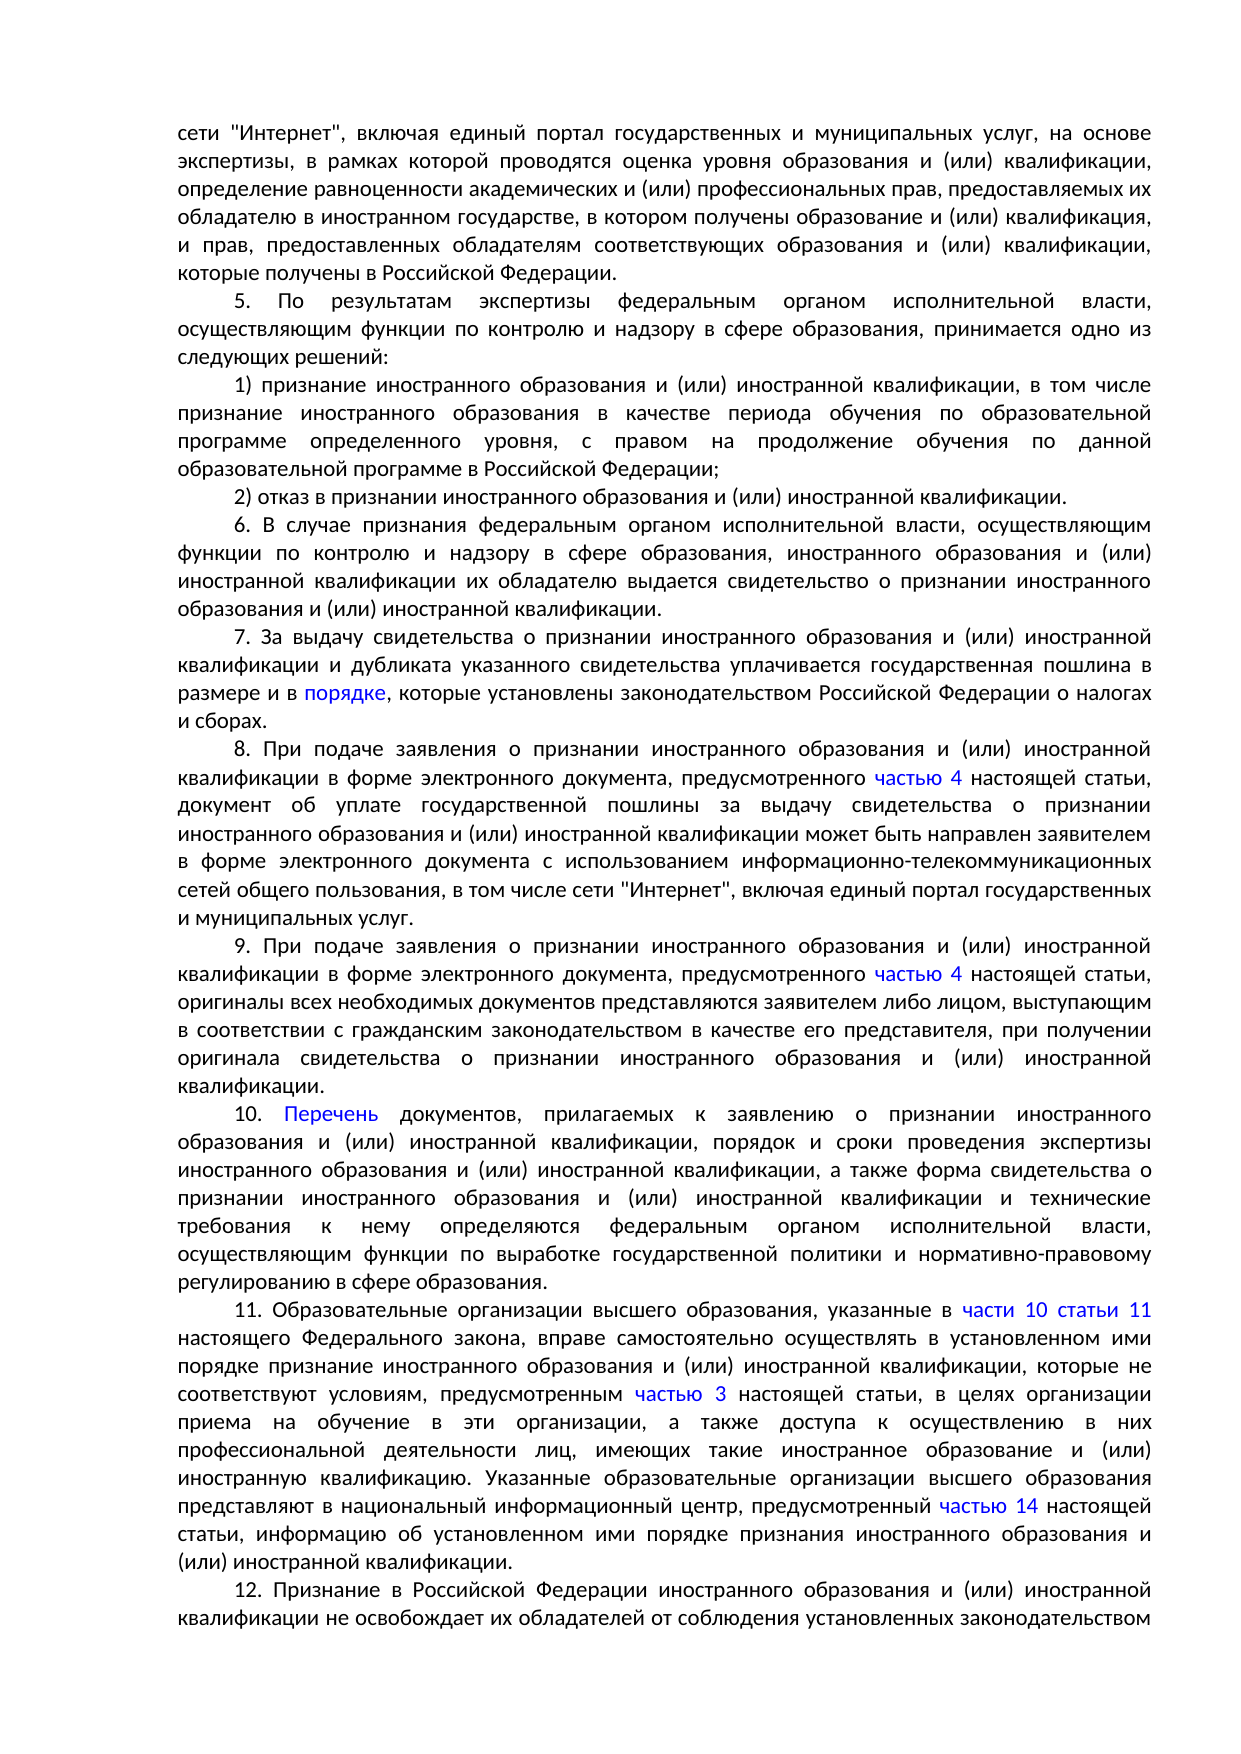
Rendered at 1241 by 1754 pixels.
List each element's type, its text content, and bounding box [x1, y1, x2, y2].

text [177, 118, 1152, 286]
text 6. В случае признания федеральным органом исполнительной власти, осуществляющим функции по контролю и надзору в сфере образования, иностранного образования и (или) иностранной квалификации их обладателю выдается свидетельство о признании иностранного образования и (или) иностранной квалификации. [177, 510, 1152, 622]
text 10. Перечень документов, прилагаемых к заявлению о признании иностранного образования и (или) иностранной квалификации, порядок и сроки проведения экспертизы иностранного образования и (или) иностранной квалификации, а также форма свидетельства о признании иностранного образования и (или) иностранной квалификации и технические требования к нему определяются федеральным органом исполнительной власти, осуществляющим функции по выработке государственной политики и нормативно-правовому регулированию в сфере образования. [177, 1099, 1152, 1295]
text 2) отказ в признании иностранного образования и (или) иностранной квалификации. [177, 482, 1152, 510]
text 8. При подаче заявления о признании иностранного образования и (или) иностранной квалификации в форме электронного документа, предусмотренного частью 4 настоящей статьи, документ об уплате государственной пошлины за выдачу свидетельства о признании иностранного образования и (или) иностранной квалификации может быть направлен заявителем в форме электронного документа с использованием информационно-телекоммуникационных сетей общего пользования, в том числе сети "Интернет", включая единый портал государственных и муниципальных услуг. [177, 734, 1152, 931]
text 1) признание иностранного образования и (или) иностранной квалификации, в том числе признание иностранного образования в качестве периода обучения по образовательной программе определенного уровня, с правом на продолжение обучения по данной образовательной программе в Российской Федерации; [177, 370, 1152, 482]
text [177, 1575, 1152, 1631]
text 11. Образовательные организации высшего образования, указанные в части 10 статьи 11 настоящего Федерального закона, вправе самостоятельно осуществлять в установленном ими порядке признание иностранного образования и (или) иностранной квалификации, которые не соответствуют условиям, предусмотренным частью 3 настоящей статьи, в целях организации приема на обучение в эти организации, а также доступа к осуществлению в них профессиональной деятельности лиц, имеющих такие иностранное образование и (или) иностранную квалификацию. Указанные образовательные организации высшего образования представляют в национальный информационный центр, предусмотренный частью 14 настоящей статьи, информацию об установленном ими порядке признания иностранного образования и (или) иностранной квалификации. [177, 1295, 1152, 1575]
text 5. По результатам экспертизы федеральным органом исполнительной власти, осуществляющим функции по контролю и надзору в сфере образования, принимается одно из следующих решений: [177, 286, 1152, 370]
text 9. При подаче заявления о признании иностранного образования и (или) иностранной квалификации в форме электронного документа, предусмотренного частью 4 настоящей статьи, оригиналы всех необходимых документов представляются заявителем либо лицом, выступающим в соответствии с гражданским законодательством в качестве его представителя, при получении оригинала свидетельства о признании иностранного образования и (или) иностранной квалификации. [177, 931, 1152, 1099]
text 7. За выдачу свидетельства о признании иностранного образования и (или) иностранной квалификации и дубликата указанного свидетельства уплачивается государственная пошлина в размере и в порядке, которые установлены законодательством Российской Федерации о налогах и сборах. [177, 622, 1152, 734]
